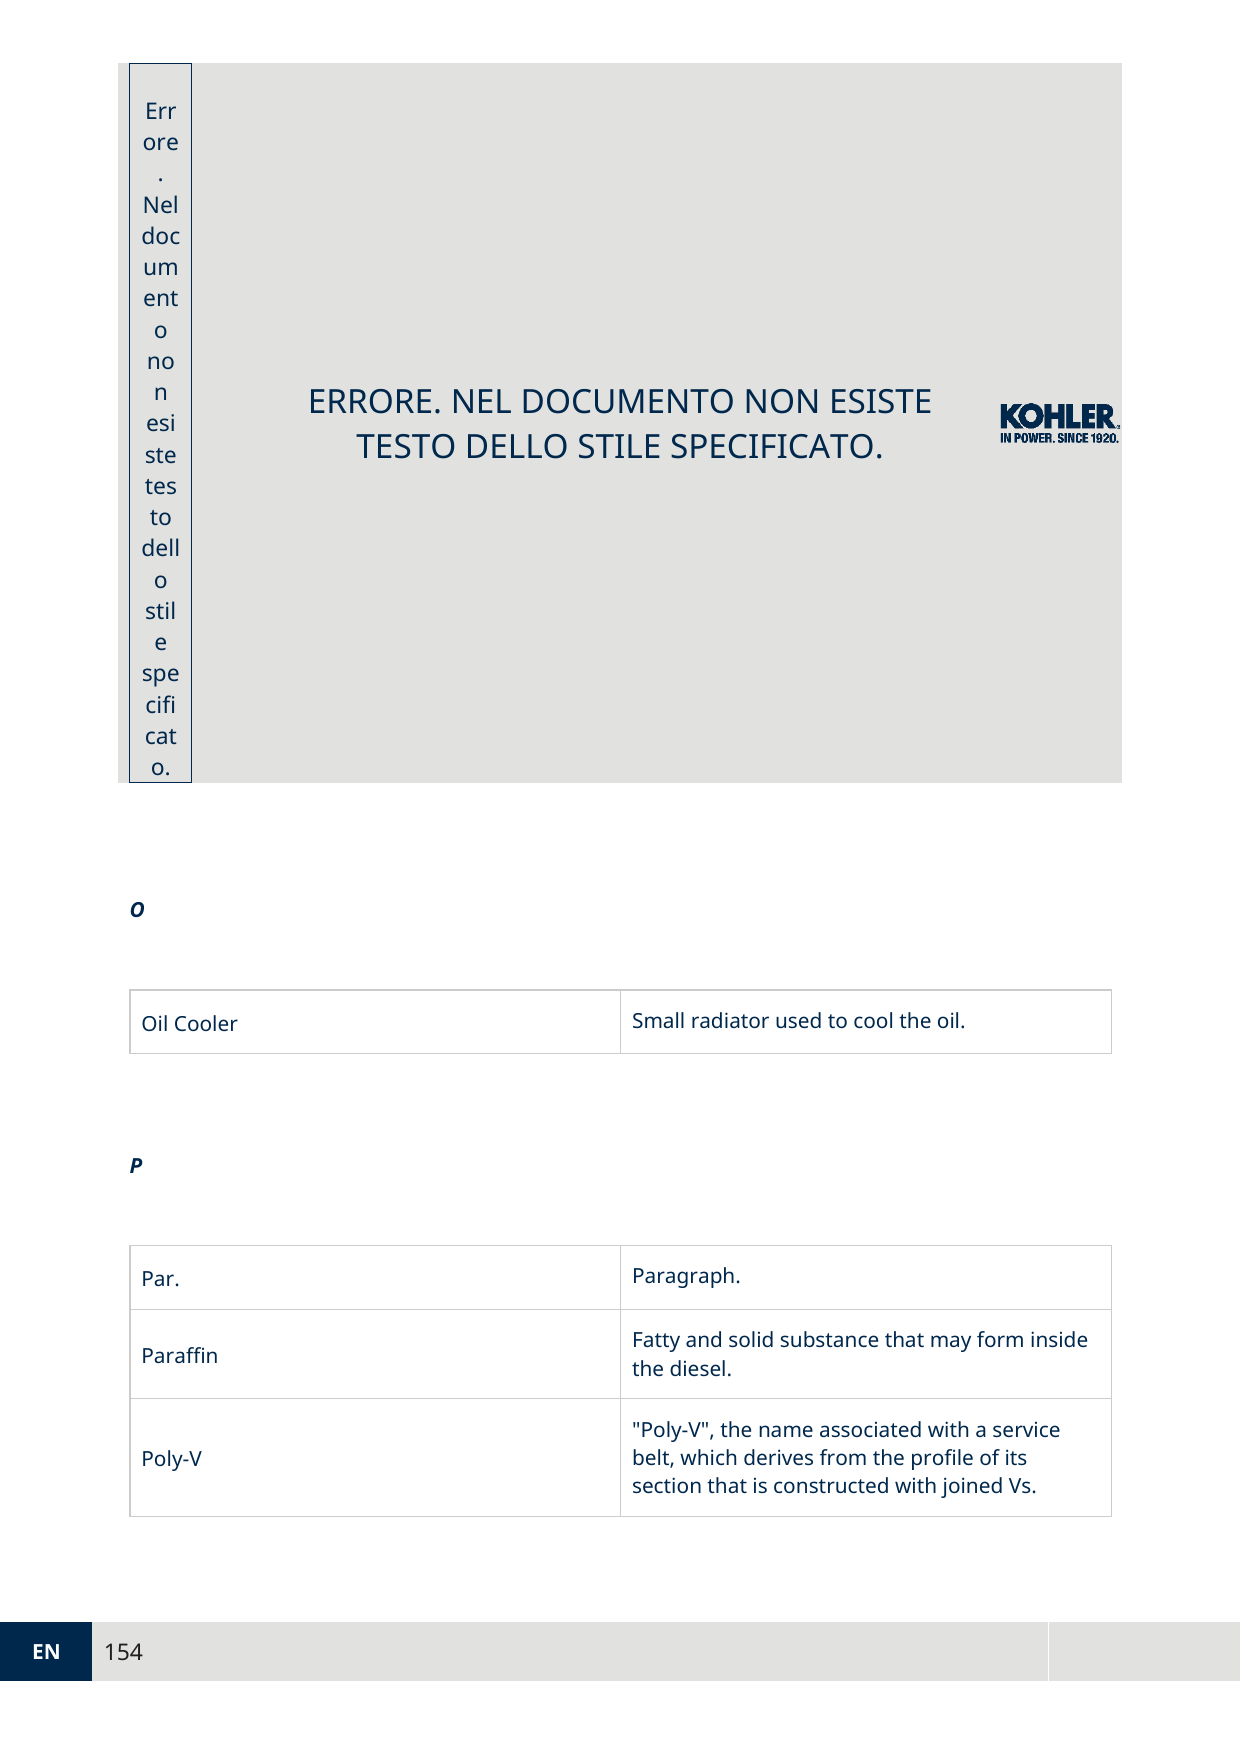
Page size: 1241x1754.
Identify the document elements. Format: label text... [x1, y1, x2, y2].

picture [1000, 403, 1121, 443]
table_header A B C D E F G H I K M O P R S T U W [118, 815, 1122, 1564]
